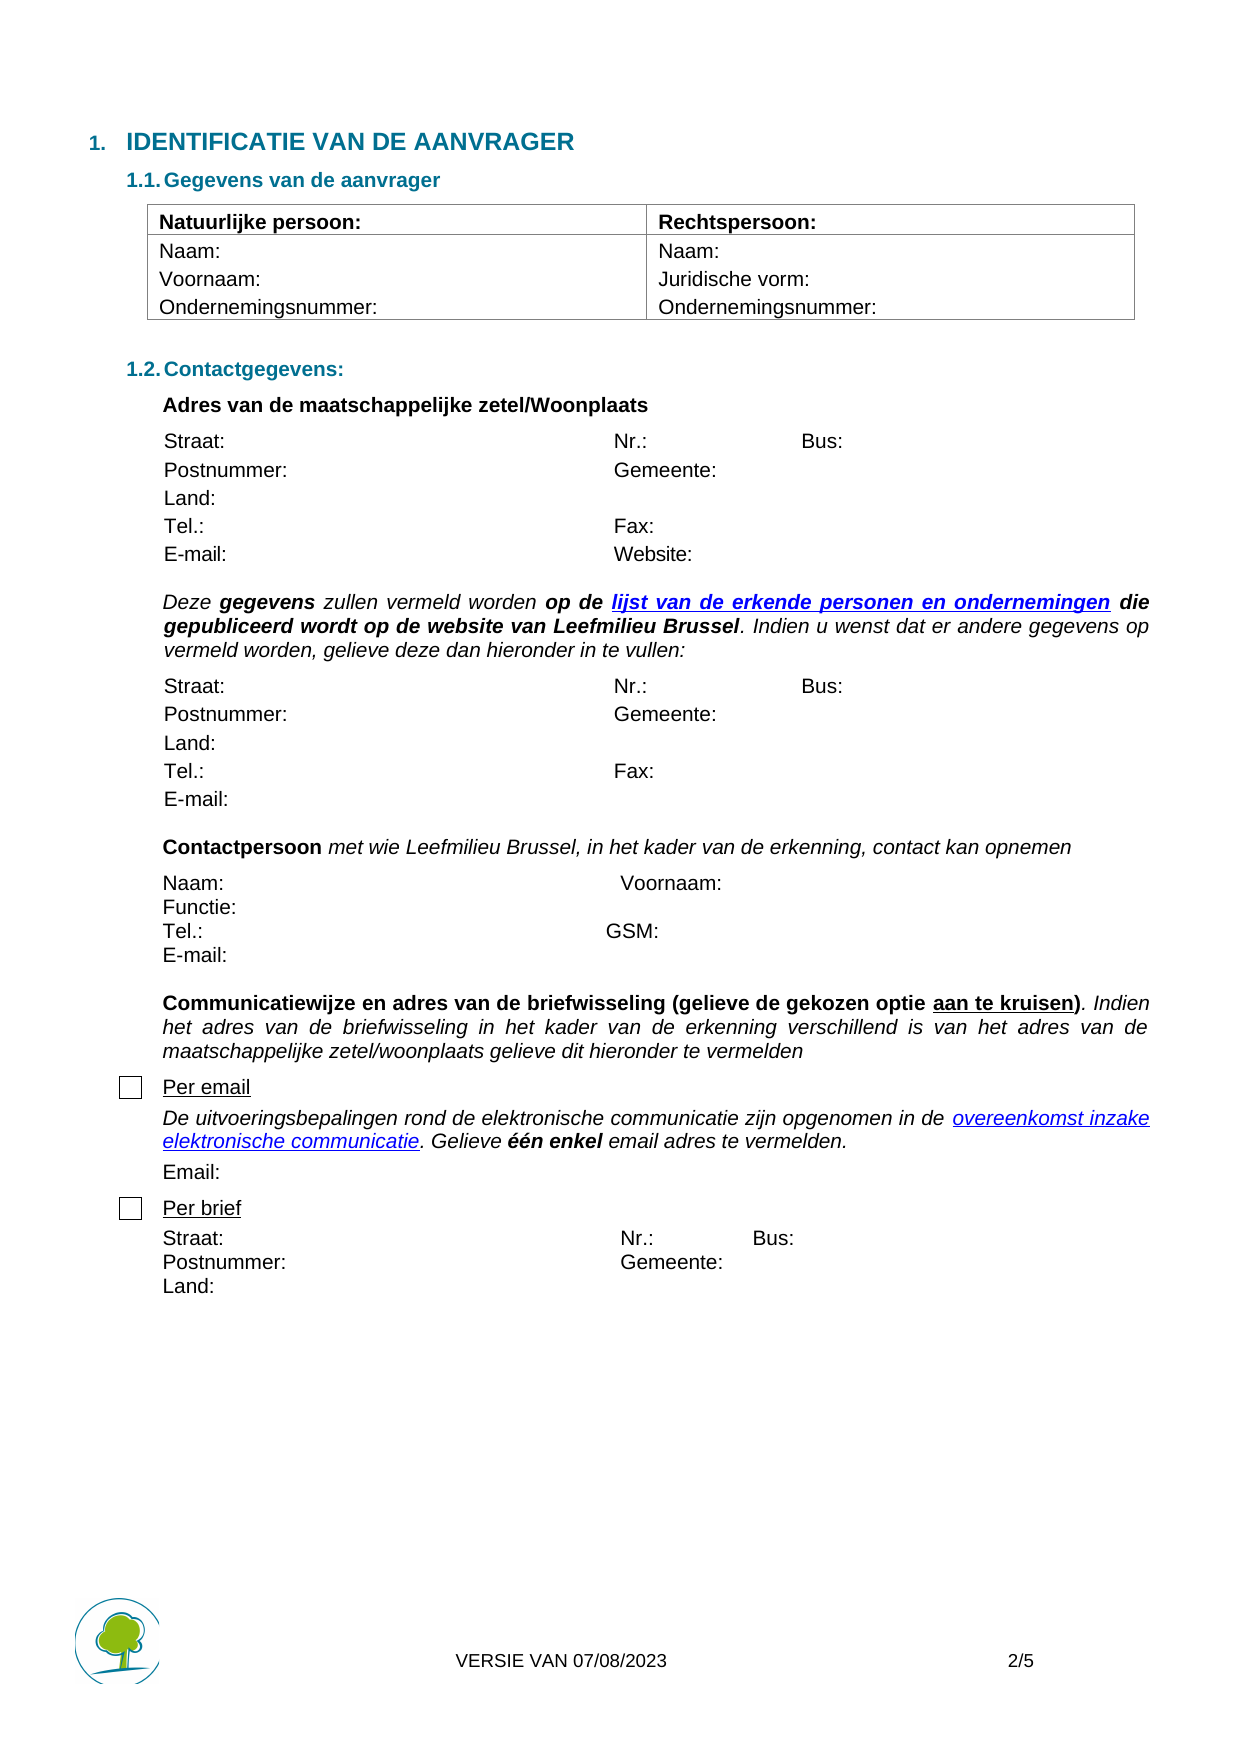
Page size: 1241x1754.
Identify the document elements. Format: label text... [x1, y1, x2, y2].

table_cell Naam: Juridische vorm: Ondernemingsnummer: [647, 235, 1134, 319]
text Functie: [89, 895, 1152, 919]
table_header Rechtspersoon: [647, 205, 1134, 233]
table_cell Naam: Voornaam: Ondernemingsnummer: [148, 235, 646, 319]
text Land: [89, 1274, 1152, 1298]
text E-mail: [89, 787, 1152, 811]
picture [74, 1598, 159, 1684]
text Naam: Voornaam: [89, 871, 1152, 895]
text Straat: Nr.: Bus: [89, 674, 1152, 698]
text Tel.: GSM: [89, 919, 1152, 943]
text De uitvoeringsbepalingen rond de elektronische communicatie zijn opgenomen in de overeenkomst inzake elektronische communicatie. Gelieve één enkel email adres te vermelden. [89, 1105, 1152, 1153]
text Land: [89, 730, 1152, 754]
text Per email [118, 1075, 1152, 1099]
text Tel.: Fax: [89, 758, 1152, 782]
text Per brief [118, 1196, 1152, 1220]
text Postnummer: Gemeente: [89, 702, 1152, 726]
text Tel.: Fax: [89, 514, 1152, 538]
list Contactgegevens: [126, 356, 1152, 380]
text Straat: Nr.: Bus: [89, 429, 1152, 453]
text E-mail: [89, 943, 1152, 967]
text Contactpersoon met wie Leefmilieu Brussel, in het kader van de erkenning, contact kan opnemen [162, 834, 1152, 858]
list identificatie van de aanvrager [89, 127, 1063, 155]
text Communicatiewijze en adres van de briefwisseling (gelieve de gekozen optie aan te kruisen). Indien het adres van de briefwisseling in het kader van de erkenning verschillend is van het adres van de maatschappelijke zetel/woonplaats gelieve dit hieronder te vermelden [89, 991, 1152, 1063]
text Adres van de maatschappelijke zetel/Woonplaats [89, 393, 1152, 417]
text Straat: Nr.: Bus: [89, 1226, 1152, 1250]
text Postnummer: Gemeente: [89, 1250, 1152, 1274]
text Land: [89, 486, 1152, 509]
table_header Natuurlijke persoon: [148, 205, 646, 233]
list Gegevens van de aanvrager [126, 168, 1152, 192]
text Postnummer: Gemeente: [89, 457, 1152, 481]
text Deze gegevens zullen vermeld worden op de lijst van de erkende personen en ondernemingen die gepubliceerd wordt op de website van Leefmilieu Brussel. Indien u wenst dat er andere gegevens op vermeld worden, gelieve deze dan hieronder in te vullen: [162, 590, 1152, 662]
text Email: [89, 1159, 1152, 1183]
text E-mail: Website: [89, 542, 1152, 566]
